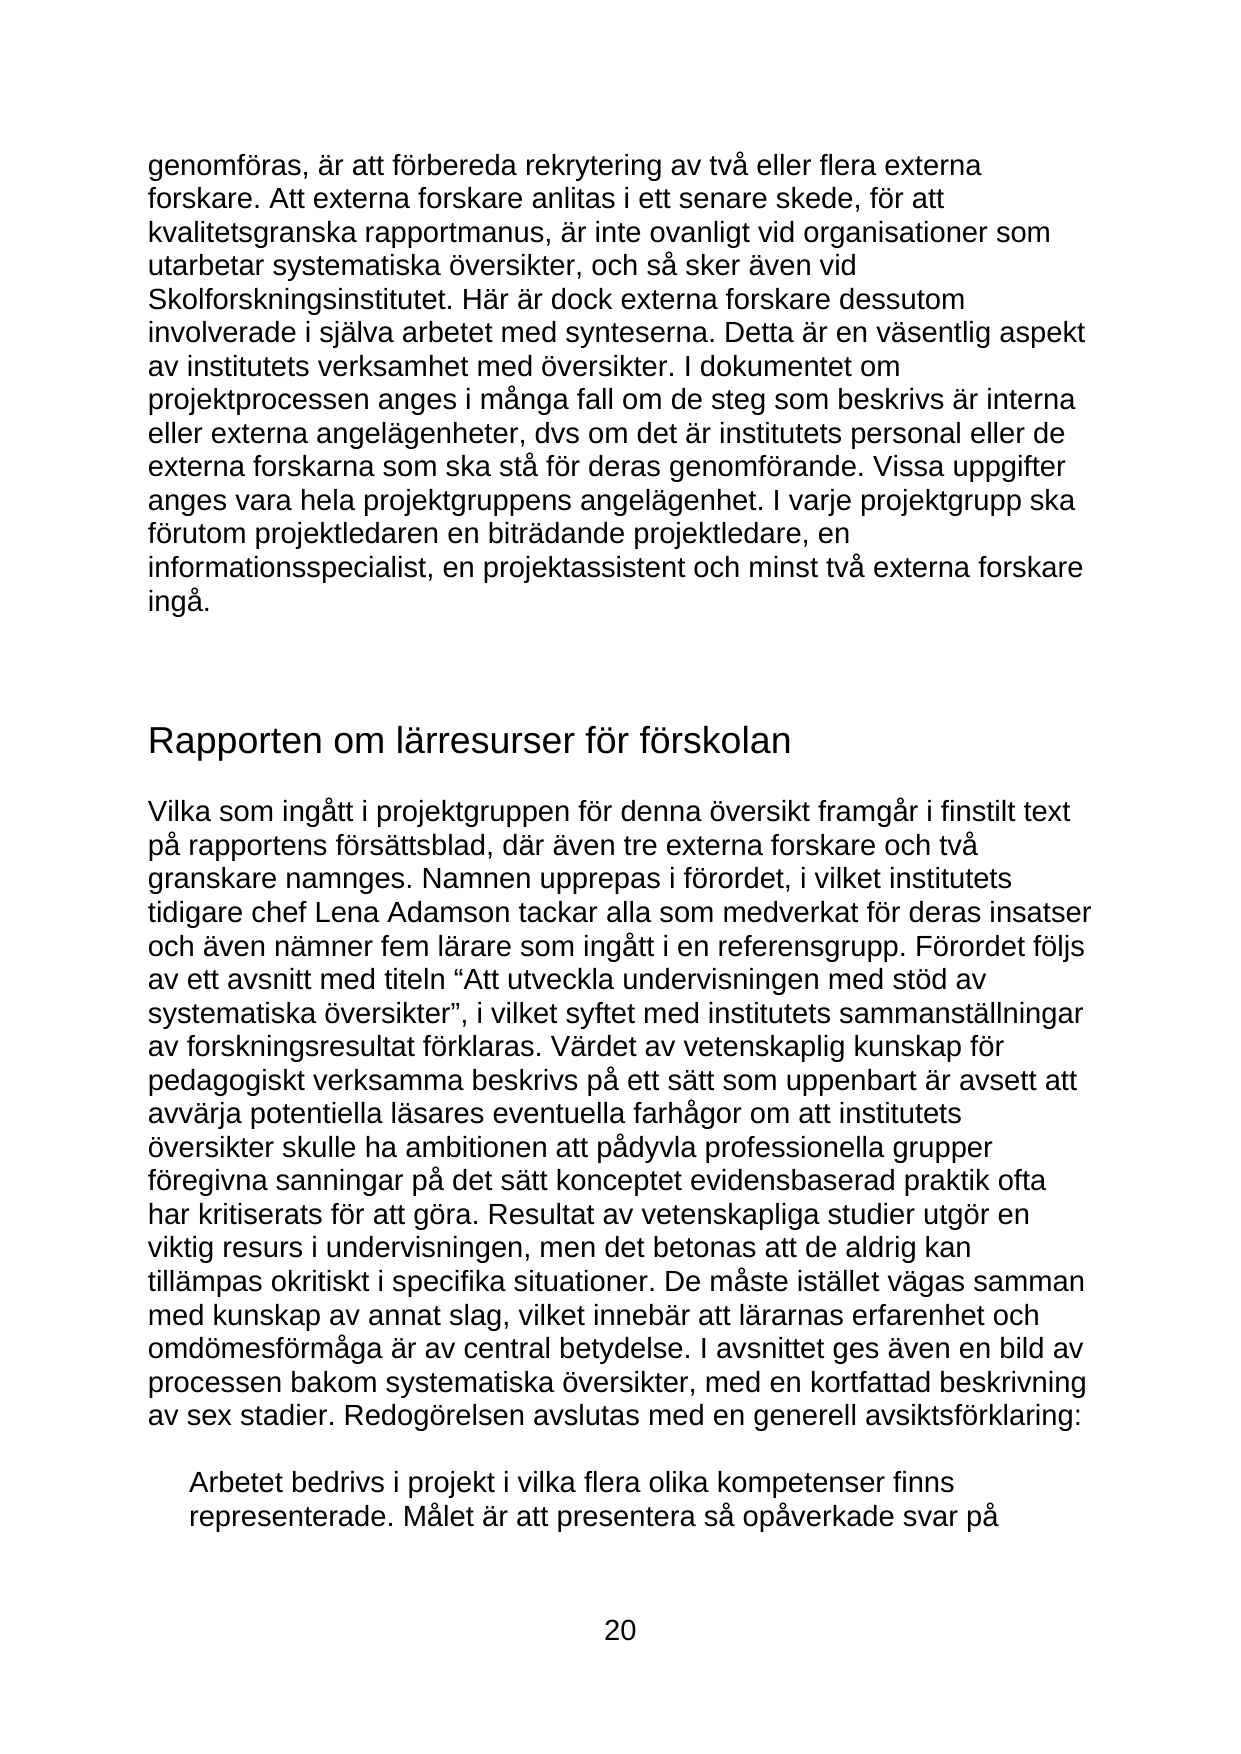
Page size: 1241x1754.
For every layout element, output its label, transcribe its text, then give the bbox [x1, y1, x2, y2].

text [189, 1465, 1093, 1532]
text Rapporten om lärresurser för förskolan [148, 718, 1093, 761]
text Vilka som ingått i projektgruppen för denna översikt framgår i finstilt text på rapportens försättsblad, där även tre externa forskare och två granskare namnges. Namnen upprepas i förordet, i vilket institutets tidigare chef Lena Adamson tackar alla som medverkat för deras insatser och även nämner fem lärare som ingått i en referensgrupp. Förordet följs av ett avsnitt med titeln “Att utveckla undervisningen med stöd av systematiska översikter”, i vilket syftet med institutets sammanställningar av forskningsresultat förklaras. Värdet av vetenskaplig kunskap för pedagogiskt verksamma beskrivs på ett sätt som uppenbart är avsett att avvärja potentiella läsares eventuella farhågor om att institutets översikter skulle ha ambitionen att pådyvla professionella grupper föregivna sanningar på det sätt konceptet evidensbaserad praktik ofta har kritiserats för att göra. Resultat av vetenskapliga studier utgör en viktig resurs i undervisningen, men det betonas att de aldrig kan tillämpas okritiskt i specifika situationer. De måste istället vägas samman med kunskap av annat slag, vilket innebär att lärarnas erfarenhet och omdömesförmåga är av central betydelse. I avsnittet ges även en bild av processen bakom systematiska översikter, med en kortfattad beskrivning av sex stadier. Redogörelsen avslutas med en generell avsiktsförklaring: [148, 794, 1093, 1432]
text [148, 148, 1093, 617]
